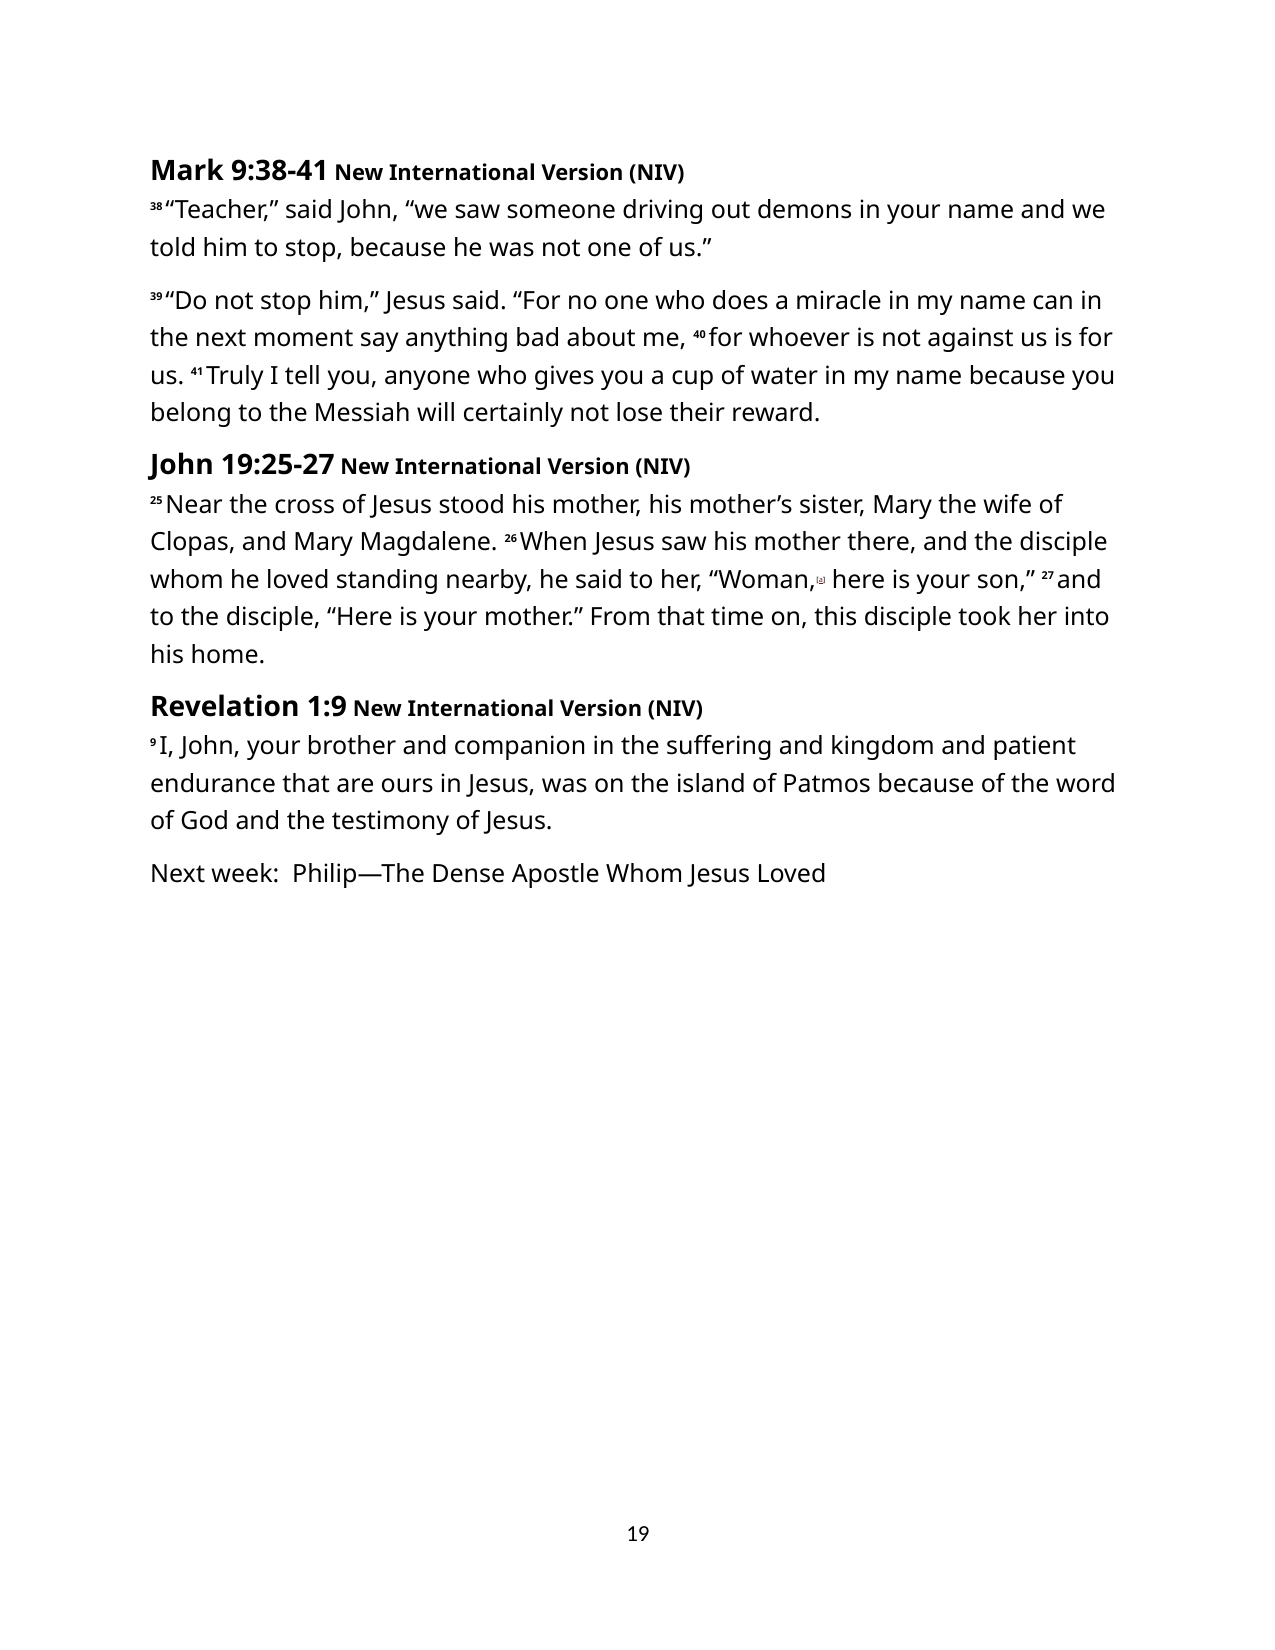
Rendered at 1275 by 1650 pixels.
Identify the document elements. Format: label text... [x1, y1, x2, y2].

text 25 Near the cross of Jesus stood his mother, his mother’s sister, Mary the wife of Clopas, and Mary Magdalene. 26 When Jesus saw his mother there, and the disciple whom he loved standing nearby, he said to her, “Woman,[a] here is your son,” 27 and to the disciple, “Here is your mother.” From that time on, this disciple took her into his home. [150, 483, 1125, 670]
text 9 I, John, your brother and companion in the suffering and kingdom and patient endurance that are ours in Jesus, was on the island of Patmos because of the word of God and the testimony of Jesus. [150, 724, 1125, 837]
text 38 “Teacher,” said John, “we saw someone driving out demons in your name and we told him to stop, because he was not one of us.” [150, 188, 1125, 263]
text John 19:25-27 New International Version (NIV) [150, 444, 1125, 483]
text Next week: Philip—The Dense Apostle Whom Jesus Loved [150, 852, 1125, 890]
text Revelation 1:9 New International Version (NIV) [150, 686, 1125, 724]
text Mark 9:38-41 New International Version (NIV) [150, 150, 1125, 188]
text 39 “Do not stop him,” Jesus said. “For no one who does a miracle in my name can in the next moment say anything bad about me, 40 for whoever is not against us is for us. 41 Truly I tell you, anyone who gives you a cup of water in my name because you belong to the Messiah will certainly not lose their reward. [150, 279, 1125, 429]
